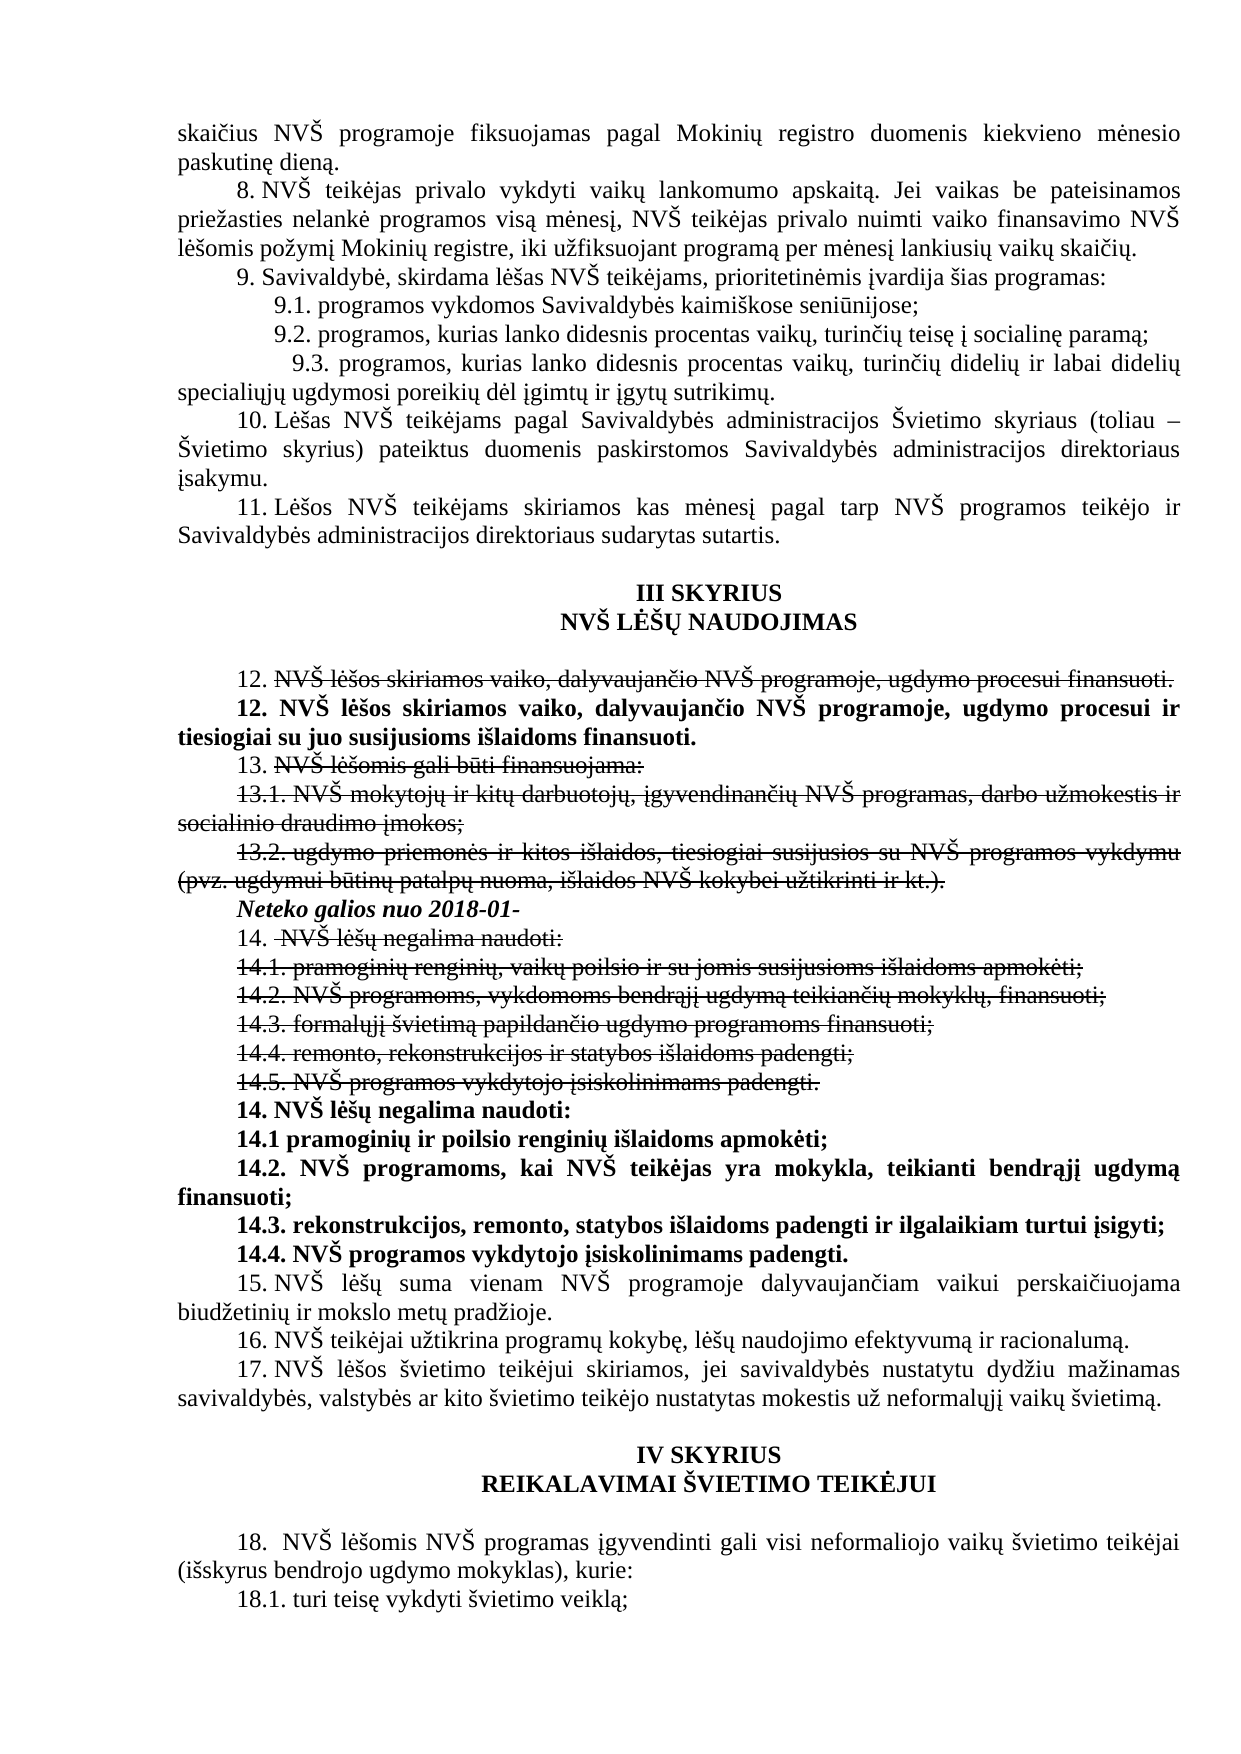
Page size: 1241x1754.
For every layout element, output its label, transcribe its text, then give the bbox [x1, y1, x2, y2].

text REIKALAVIMAI ŠVIETIMO TEIKĖJUI [236, 1469, 1181, 1498]
list remonto, rekonstrukcijos ir statybos išlaidoms padengti; [177, 1038, 1181, 1067]
list NVŠ teikėjai užtikrina programų kokybę, lėšų naudojimo efektyvumą ir racionalumą. [177, 1326, 1181, 1354]
list NVŠ lėšų suma vienam NVŠ programoje dalyvaujančiam vaikui perskaičiuojama biudžetinių ir mokslo metų pradžioje. [177, 1268, 1181, 1326]
list NVŠ programoms, vykdomoms bendrąjį ugdymą teikiančių mokyklų, finansuoti; [177, 981, 1181, 1009]
list NVŠ lėšomis gali būti finansuojama: [177, 751, 1181, 779]
text IV SKYRIUS [236, 1441, 1181, 1469]
list ugdymo priemonės ir kitos išlaidos, tiesiogiai susijusios su NVŠ programos vykdymu (pvz. ugdymui būtinų patalpų nuoma, išlaidos NVŠ kokybei užtikrinti ir kt.). [177, 837, 1181, 894]
text III SKYRIUS [236, 578, 1181, 607]
text 9.3. programos, kurias lanko didesnis procentas vaikų, turinčių didelių ir labai didelių specialiųjų ugdymosi poreikių dėl įgimtų ir įgytų sutrikimų. [177, 348, 1181, 406]
list NVŠ lėšomis NVŠ programas įgyvendinti gali visi neformaliojo vaikų švietimo teikėjai (išskyrus bendrojo ugdymo mokyklas), kurie: [177, 1527, 1181, 1584]
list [177, 118, 1181, 176]
list NVŠ lėšos švietimo teikėjui skiriamos, jei savivaldybės nustatytu dydžiu mažinamas savivaldybės, valstybės ar kito švietimo teikėjo nustatytas mokestis už neformalųjį vaikų švietimą. [177, 1354, 1181, 1412]
list Lėšos NVŠ teikėjams skiriamos kas mėnesį pagal tarp NVŠ programos teikėjo ir Savivaldybės administracijos direktoriaus sudarytas sutartis. [177, 492, 1181, 549]
text 9.2. programos, kurias lanko didesnis procentas vaikų, turinčių teisę į socialinę paramą; [177, 319, 1181, 348]
list turi teisę vykdyti švietimo veiklą; [177, 1584, 1181, 1613]
list pramoginių renginių, vaikų poilsio ir su jomis susijusioms išlaidoms apmokėti; [177, 952, 1181, 981]
list NVŠ lėšos skiriamos vaiko, dalyvaujančio NVŠ programoje, ugdymo procesui finansuoti. [177, 664, 1181, 693]
list Savivaldybė, skirdama lėšas NVŠ teikėjams, prioritetinėmis įvardija šias programas: [177, 262, 1181, 291]
list formalųjį švietimą papildančio ugdymo programoms finansuoti; [177, 1009, 1181, 1038]
text 14.3. rekonstrukcijos, remonto, statybos išlaidoms padengti ir ilgalaikiam turtui įsigyti; [177, 1211, 1181, 1239]
list NVŠ lėšų negalima naudoti: [177, 923, 1181, 952]
text 9.1. programos vykdomos Savivaldybės kaimiškose seniūnijose; [236, 291, 1181, 319]
text 14.2. NVŠ programoms, kai NVŠ teikėjas yra mokykla, teikianti bendrąjį ugdymą finansuoti; [177, 1153, 1181, 1211]
list NVŠ programos vykdytojo įsiskolinimams padengti. [177, 1067, 1181, 1096]
text Neteko galios nuo 2018-01- [236, 894, 1181, 923]
list Lėšas NVŠ teikėjams pagal Savivaldybės administracijos Švietimo skyriaus (toliau – Švietimo skyrius) pateiktus duomenis paskirstomos Savivaldybės administracijos direktoriaus įsakymu. [177, 406, 1181, 492]
list NVŠ mokytojų ir kitų darbuotojų, įgyvendinančių NVŠ programas, darbo užmokestis ir socialinio draudimo įmokos; [177, 779, 1181, 837]
list NVŠ teikėjas privalo vykdyti vaikų lankomumo apskaitą. Jei vaikas be pateisinamos priežasties nelankė programos visą mėnesį, NVŠ teikėjas privalo nuimti vaiko finansavimo NVŠ lėšomis požymį Mokinių registre, iki užfiksuojant programą per mėnesį lankiusių vaikų skaičių. [177, 176, 1181, 262]
text 14.1 pramoginių ir poilsio renginių išlaidoms apmokėti; [177, 1124, 1181, 1153]
text 14. NVŠ lėšų negalima naudoti: [177, 1096, 1181, 1124]
text NVŠ LĖŠŲ NAUDOJIMAS [236, 607, 1181, 636]
text 12. NVŠ lėšos skiriamos vaiko, dalyvaujančio NVŠ programoje, ugdymo procesui ir tiesiogiai su juo susijusioms išlaidoms finansuoti. [177, 693, 1181, 751]
text 14.4. NVŠ programos vykdytojo įsiskolinimams padengti. [177, 1239, 1181, 1268]
